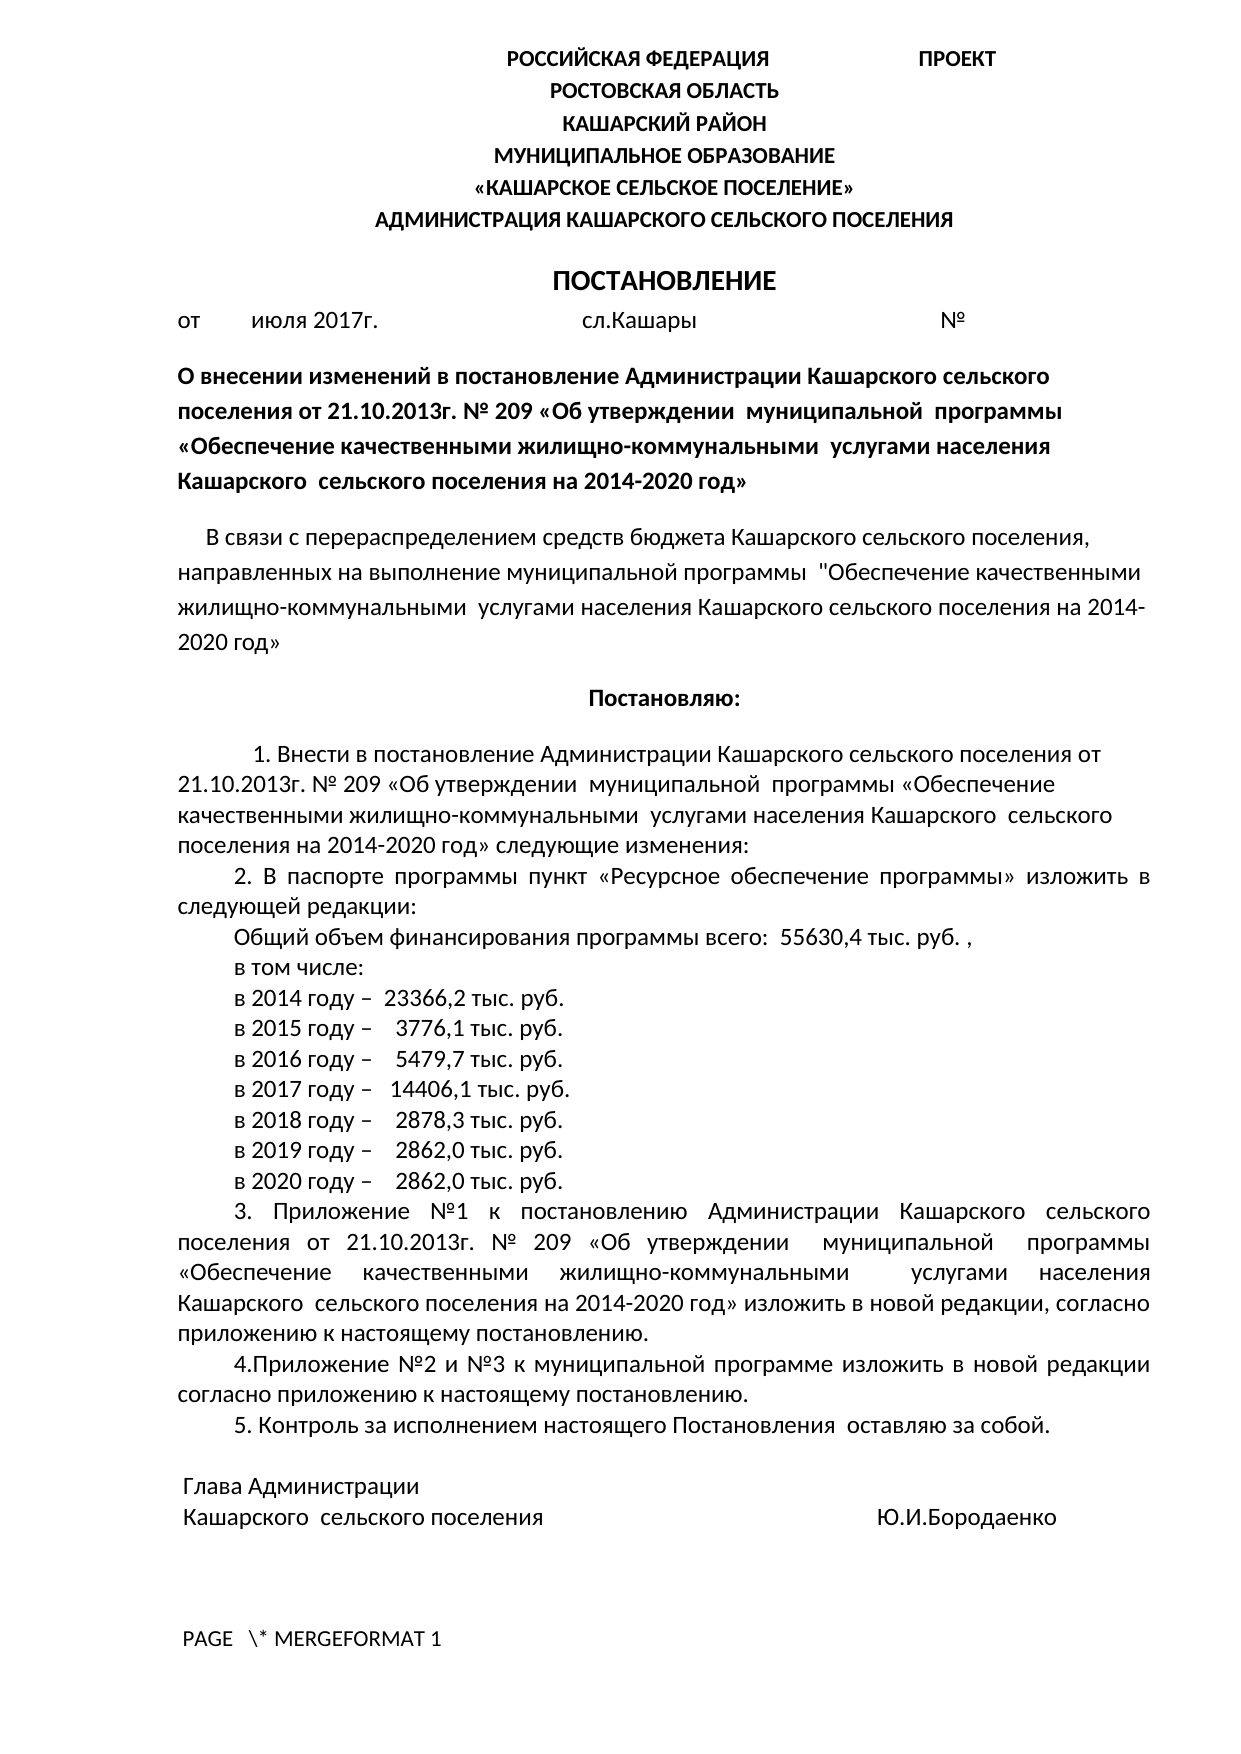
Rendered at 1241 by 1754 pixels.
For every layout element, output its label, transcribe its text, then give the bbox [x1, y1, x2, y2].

text в 2014 году – 23366,2 тыс. руб. [177, 982, 1152, 1012]
text от июля 2017г. сл.Кашары № [177, 304, 1152, 335]
text 4.Приложение №2 и №3 к муниципальной программе изложить в новой редакции согласно приложению к настоящему постановлению. [177, 1348, 1152, 1409]
text Постановляю: [177, 682, 1152, 712]
text 3. Приложение №1 к постановлению Администрации Кашарского сельского поселения от 21.10.2013г. № 209 «Об утверждении муниципальной программы «Обеспечение качественными жилищно-коммунальными услугами населения Кашарского сельского поселения на 2014-2020 год» изложить в новой редакции, согласно приложению к настоящему постановлению. [177, 1196, 1152, 1348]
text О внесении изменений в постановление Администрации Кашарского сельского поселения от 21.10.2013г. № 209 «Об утверждении муниципальной программы «Обеспечение качественными жилищно-коммунальными услугами населения Кашарского сельского поселения на 2014-2020 год» [177, 360, 1152, 496]
text 2. В паспорте программы пункт «Ресурсное обеспечение программы» изложить в следующей редакции: [177, 860, 1152, 921]
text в том числе: [177, 951, 1152, 982]
text В связи с перераспределением средств бюджета Кашарского сельского поселения, направленных на выполнение муниципальной программы "Обеспечение качественными жилищно-коммунальными услугами населения Кашарского сельского поселения на 2014-2020 год» [177, 521, 1152, 657]
text Общий объем финансирования программы всего: 55630,4 тыс. руб. , [177, 921, 1152, 951]
text Кашарского сельского поселения Ю.И.Бородаенко [177, 1501, 1152, 1531]
subtitle ПОСТАНОВЛЕНИЕ [177, 262, 1152, 298]
text в 2017 году – 14406,1 тыс. руб. [177, 1073, 1152, 1104]
text в 2018 году – 2878,3 тыс. руб. [177, 1104, 1152, 1134]
text в 2020 году – 2862,0 тыс. руб. [177, 1165, 1152, 1196]
text РОСТОВСКАЯ ОБЛАСТЬ КАШАРСКИЙ РАЙОН МУНИЦИПАЛЬНОЕ ОБРАЗОВАНИЕ «КАШАРСКОЕ СЕЛЬСКОЕ ПОСЕЛЕНИЕ» АДМИНИСТРАЦИЯ КАШАРСКОГО СЕЛЬСКОГО ПОСЕЛЕНИЯ [177, 77, 1152, 233]
text 1. Внести в постановление Администрации Кашарского сельского поселения от 21.10.2013г. № 209 «Об утверждении муниципальной программы «Обеспечение качественными жилищно-коммунальными услугами населения Кашарского сельского поселения на 2014-2020 год» следующие изменения: [177, 738, 1152, 860]
text в 2019 году – 2862,0 тыс. руб. [177, 1134, 1152, 1165]
text в 2015 году – 3776,1 тыс. руб. [177, 1012, 1152, 1043]
text Глава Администрации [177, 1470, 1152, 1501]
text в 2016 году – 5479,7 тыс. руб. [177, 1043, 1152, 1073]
text 5. Контроль за исполнением настоящего Постановления оставляю за собой. [177, 1409, 1152, 1440]
text РОССИЙСКАЯ ФЕДЕРАЦИЯ ПРОЕКТ [177, 44, 1152, 72]
